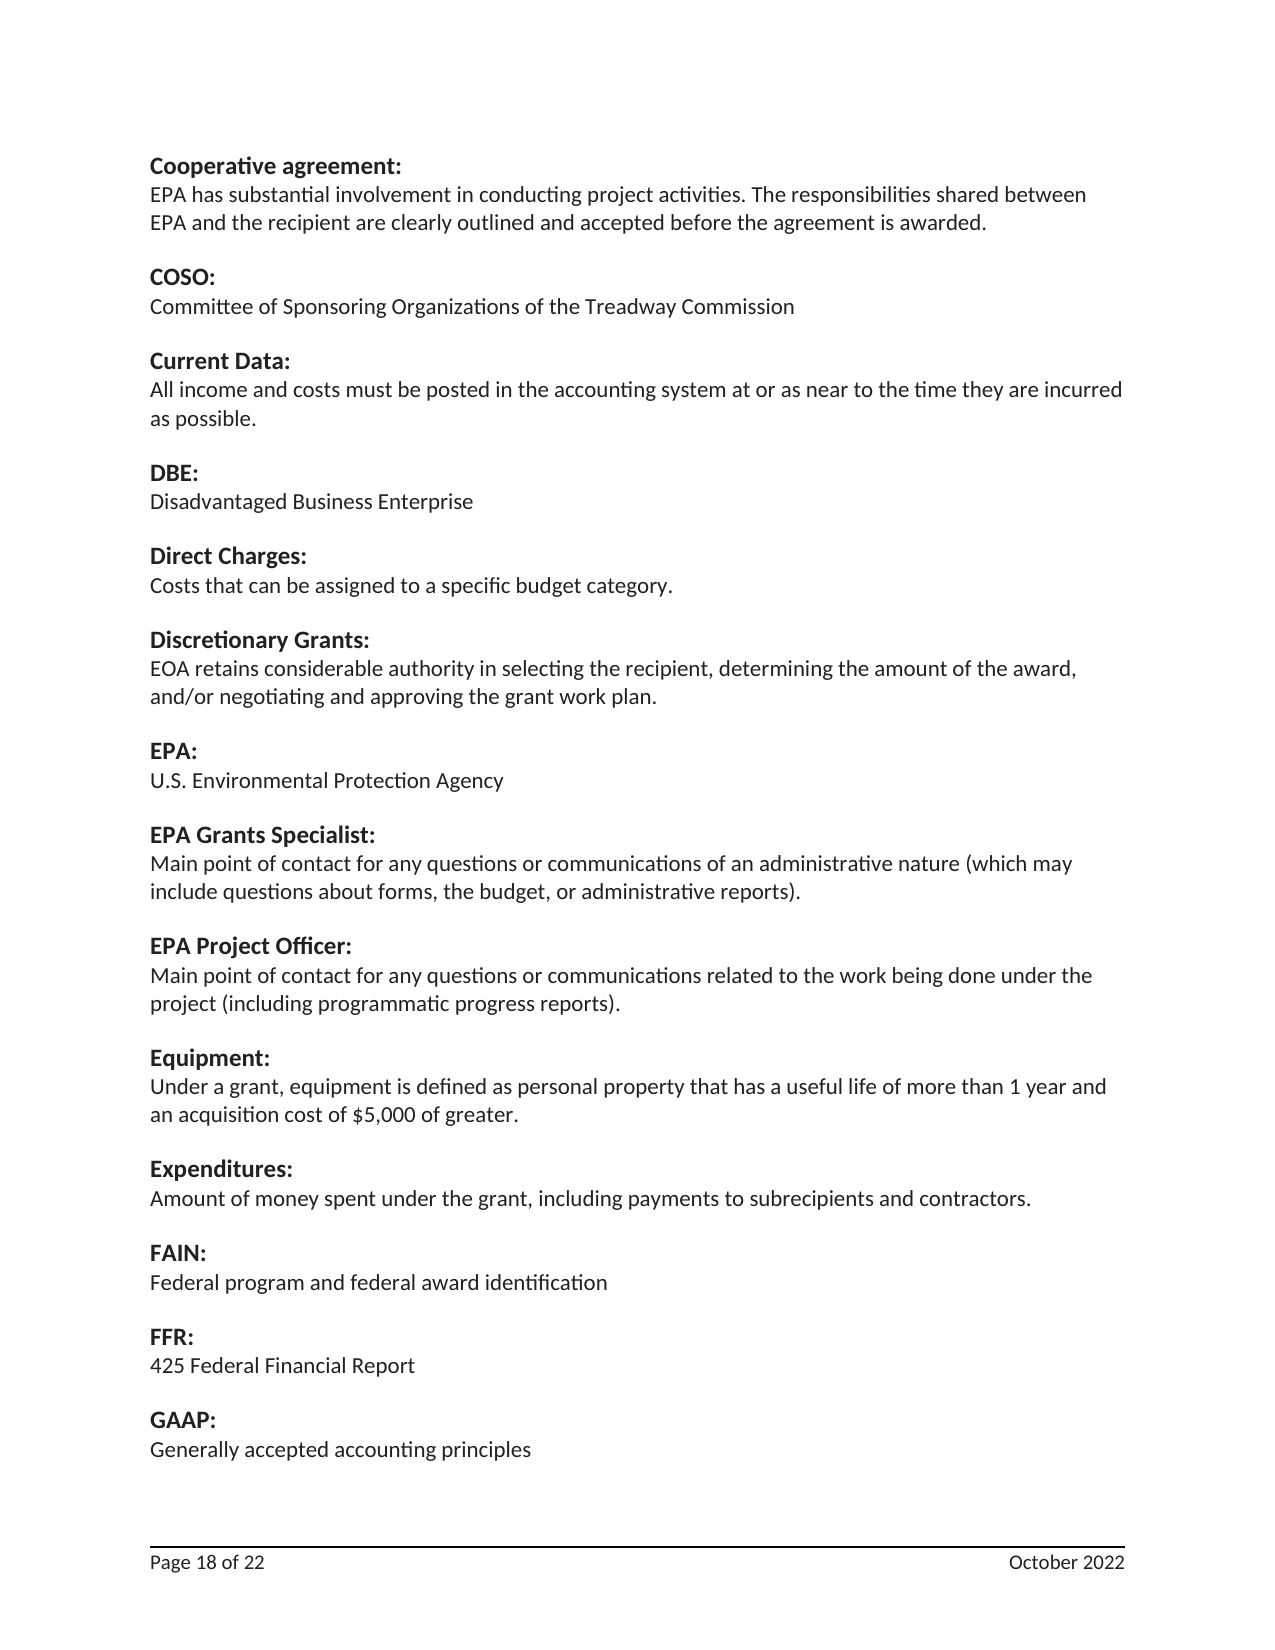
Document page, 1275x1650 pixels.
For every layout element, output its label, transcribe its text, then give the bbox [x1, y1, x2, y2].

text Main point of contact for any questions or communications related to the work being done under the project (including programmatic progress reports). [150, 961, 1125, 1017]
text DBE: [150, 457, 1125, 487]
text EOA retains considerable authority in selecting the recipient, determining the amount of the award, and/or negotiating and approving the grant work plan. [150, 654, 1125, 710]
text Discretionary Grants: [150, 624, 1125, 654]
text FAIN: [150, 1237, 1125, 1268]
text FFR: [150, 1321, 1125, 1351]
text U.S. Environmental Protection Agency [150, 766, 1125, 794]
text Amount of money spent under the grant, including payments to subrecipients and contractors. [150, 1184, 1125, 1212]
text Costs that can be assigned to a specific budget category. [150, 571, 1125, 599]
text 425 Federal Financial Report [150, 1351, 1125, 1379]
text Equipment: [150, 1042, 1125, 1072]
text Disadvantaged Business Enterprise [150, 487, 1125, 515]
text Expenditures: [150, 1153, 1125, 1184]
text EPA Project Officer: [150, 930, 1125, 961]
text Cooperative agreement: [150, 150, 1125, 181]
text EPA Grants Specialist: [150, 819, 1125, 849]
text GAAP: [150, 1404, 1125, 1435]
text All income and costs must be posted in the accounting system at or as near to the time they are incurred as possible. [150, 376, 1125, 432]
text Committee of Sponsoring Organizations of the Treadway Commission [150, 292, 1125, 320]
text Current Data: [150, 345, 1125, 376]
text COSO: [150, 262, 1125, 292]
text Generally accepted accounting principles [150, 1435, 1125, 1463]
text Federal program and federal award identification [150, 1268, 1125, 1296]
text Direct Charges: [150, 540, 1125, 571]
text EPA has substantial involvement in conducting project activities. The responsibilities shared between EPA and the recipient are clearly outlined and accepted before the agreement is awarded. [150, 181, 1125, 237]
text Main point of contact for any questions or communications of an administrative nature (which may include questions about forms, the budget, or administrative reports). [150, 849, 1125, 905]
text EPA: [150, 735, 1125, 766]
text Under a grant, equipment is defined as personal property that has a useful life of more than 1 year and an acquisition cost of $5,000 of greater. [150, 1072, 1125, 1128]
